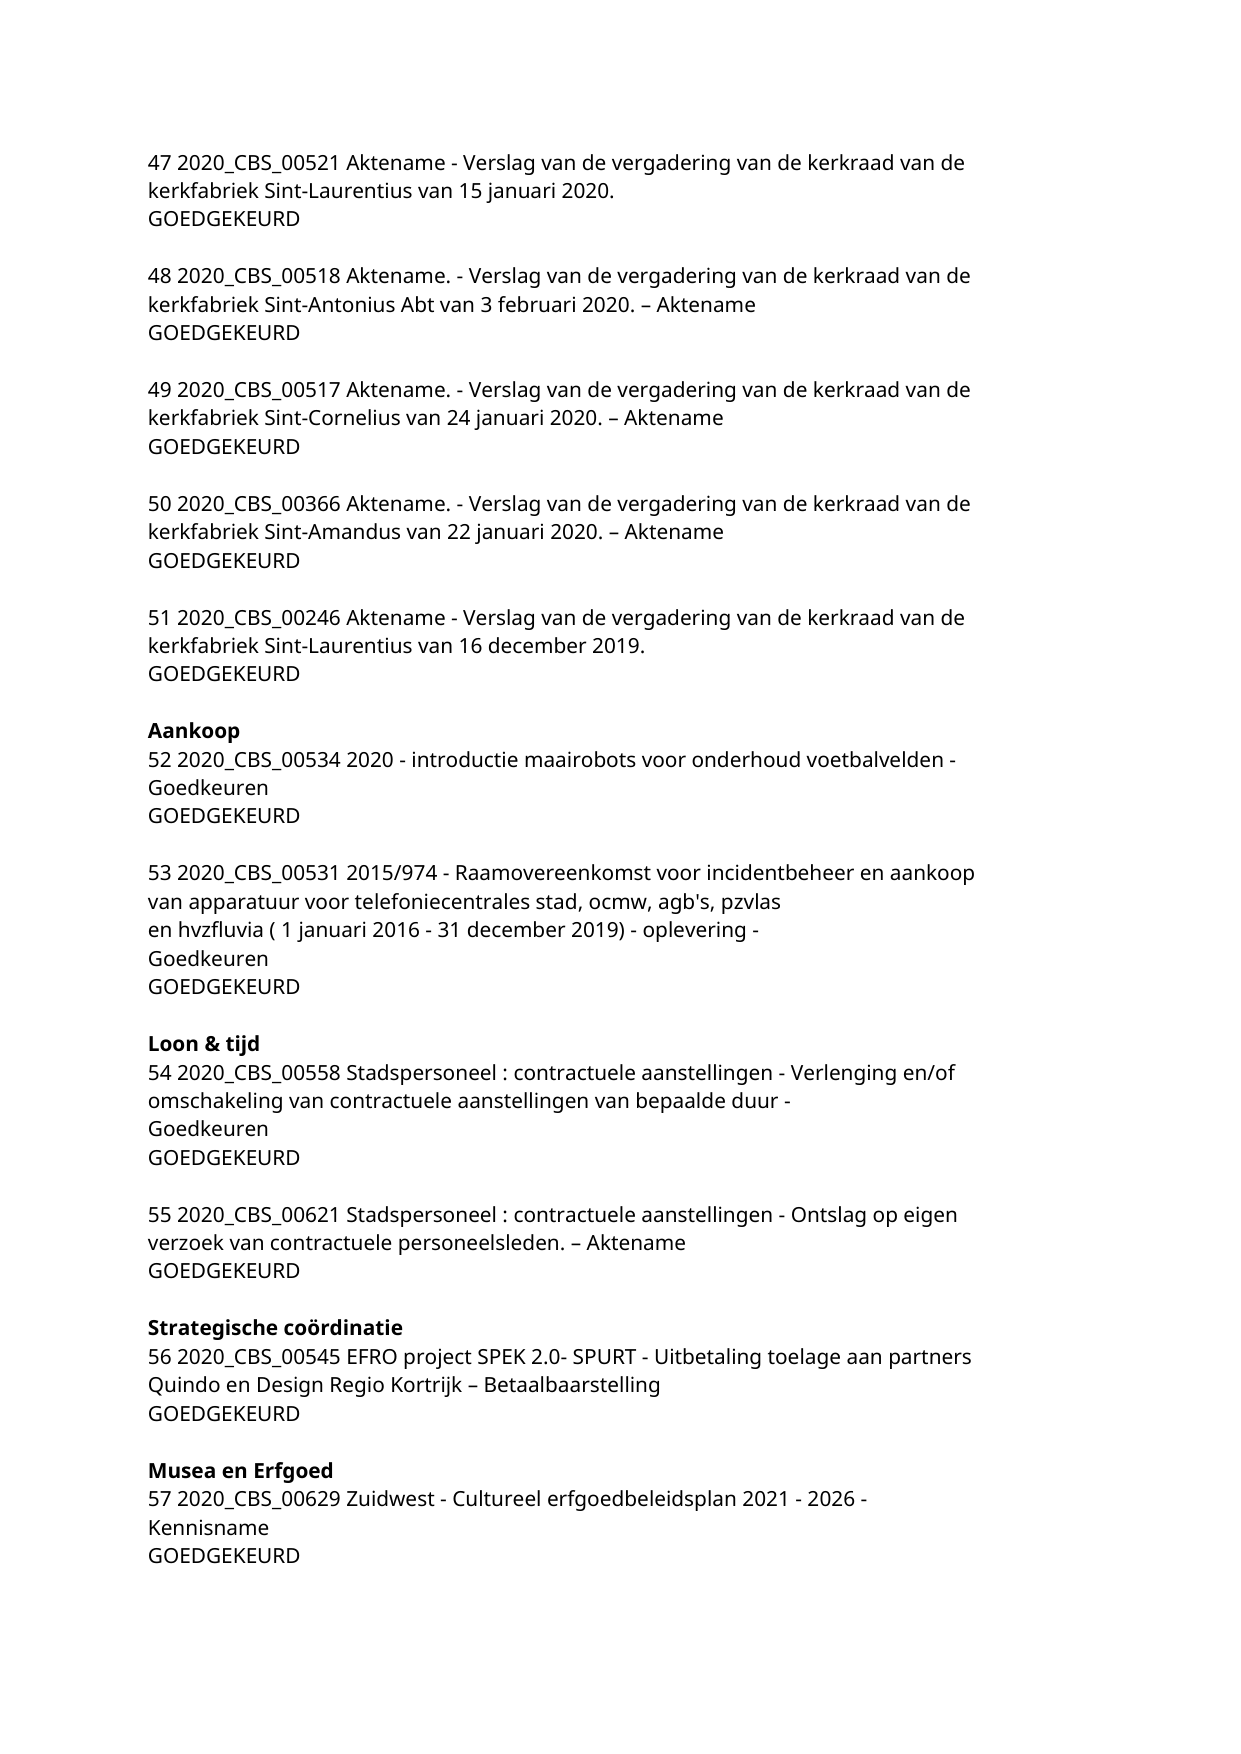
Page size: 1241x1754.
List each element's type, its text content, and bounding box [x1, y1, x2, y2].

text 53 2020_CBS_00531 2015/974 - Raamovereenkomst voor incidentbeheer en aankoop [148, 858, 1093, 887]
text kerkfabriek Sint-Antonius Abt van 3 februari 2020. – Aktename GOEDGEKEURD [148, 290, 1093, 347]
text 56 2020_CBS_00545 EFRO project SPEK 2.0- SPURT - Uitbetaling toelage aan partners [148, 1342, 1093, 1370]
text 49 2020_CBS_00517 Aktename. - Verslag van de vergadering van de kerkraad van de [148, 375, 1093, 403]
text 50 2020_CBS_00366 Aktename. - Verslag van de vergadering van de kerkraad van de [148, 489, 1093, 517]
text Loon & tijd [148, 1029, 1093, 1058]
text Aankoop [148, 716, 1093, 745]
text en hvzfluvia ( 1 januari 2016 - 31 december 2019) - oplevering - [148, 915, 1093, 944]
text omschakeling van contractuele aanstellingen van bepaalde duur - [148, 1086, 1093, 1114]
text 51 2020_CBS_00246 Aktename - Verslag van de vergadering van de kerkraad van de [148, 603, 1093, 631]
text Strategische coördinatie [148, 1313, 1093, 1342]
text 54 2020_CBS_00558 Stadspersoneel : contractuele aanstellingen - Verlenging en/of [148, 1058, 1093, 1086]
text Goedkeuren GOEDGEKEURD [148, 1114, 1093, 1171]
text Kennisname GOEDGEKEURD [148, 1513, 1093, 1569]
text 55 2020_CBS_00621 Stadspersoneel : contractuele aanstellingen - Ontslag op eigen [148, 1200, 1093, 1228]
text 52 2020_CBS_00534 2020 - introductie maairobots voor onderhoud voetbalvelden - [148, 745, 1093, 773]
text verzoek van contractuele personeelsleden. – Aktename GOEDGEKEURD [148, 1228, 1093, 1285]
text kerkfabriek Sint-Amandus van 22 januari 2020. – Aktename GOEDGEKEURD [148, 517, 1093, 574]
text Musea en Erfgoed [148, 1456, 1093, 1484]
text van apparatuur voor telefoniecentrales stad, ocmw, agb's, pzvlas [148, 887, 1093, 915]
text kerkfabriek Sint-Laurentius van 15 januari 2020. GOEDGEKEURD [148, 176, 1093, 233]
text Goedkeuren GOEDGEKEURD [148, 944, 1093, 1001]
text kerkfabriek Sint-Cornelius van 24 januari 2020. – Aktename GOEDGEKEURD [148, 403, 1093, 460]
text 48 2020_CBS_00518 Aktename. - Verslag van de vergadering van de kerkraad van de [148, 261, 1093, 290]
text Quindo en Design Regio Kortrijk – Betaalbaarstelling GOEDGEKEURD [148, 1370, 1093, 1427]
text 47 2020_CBS_00521 Aktename - Verslag van de vergadering van de kerkraad van de [148, 148, 1093, 176]
text Goedkeuren GOEDGEKEURD [148, 773, 1093, 830]
text 57 2020_CBS_00629 Zuidwest - Cultureel erfgoedbeleidsplan 2021 - 2026 - [148, 1484, 1093, 1513]
text kerkfabriek Sint-Laurentius van 16 december 2019. GOEDGEKEURD [148, 631, 1093, 688]
